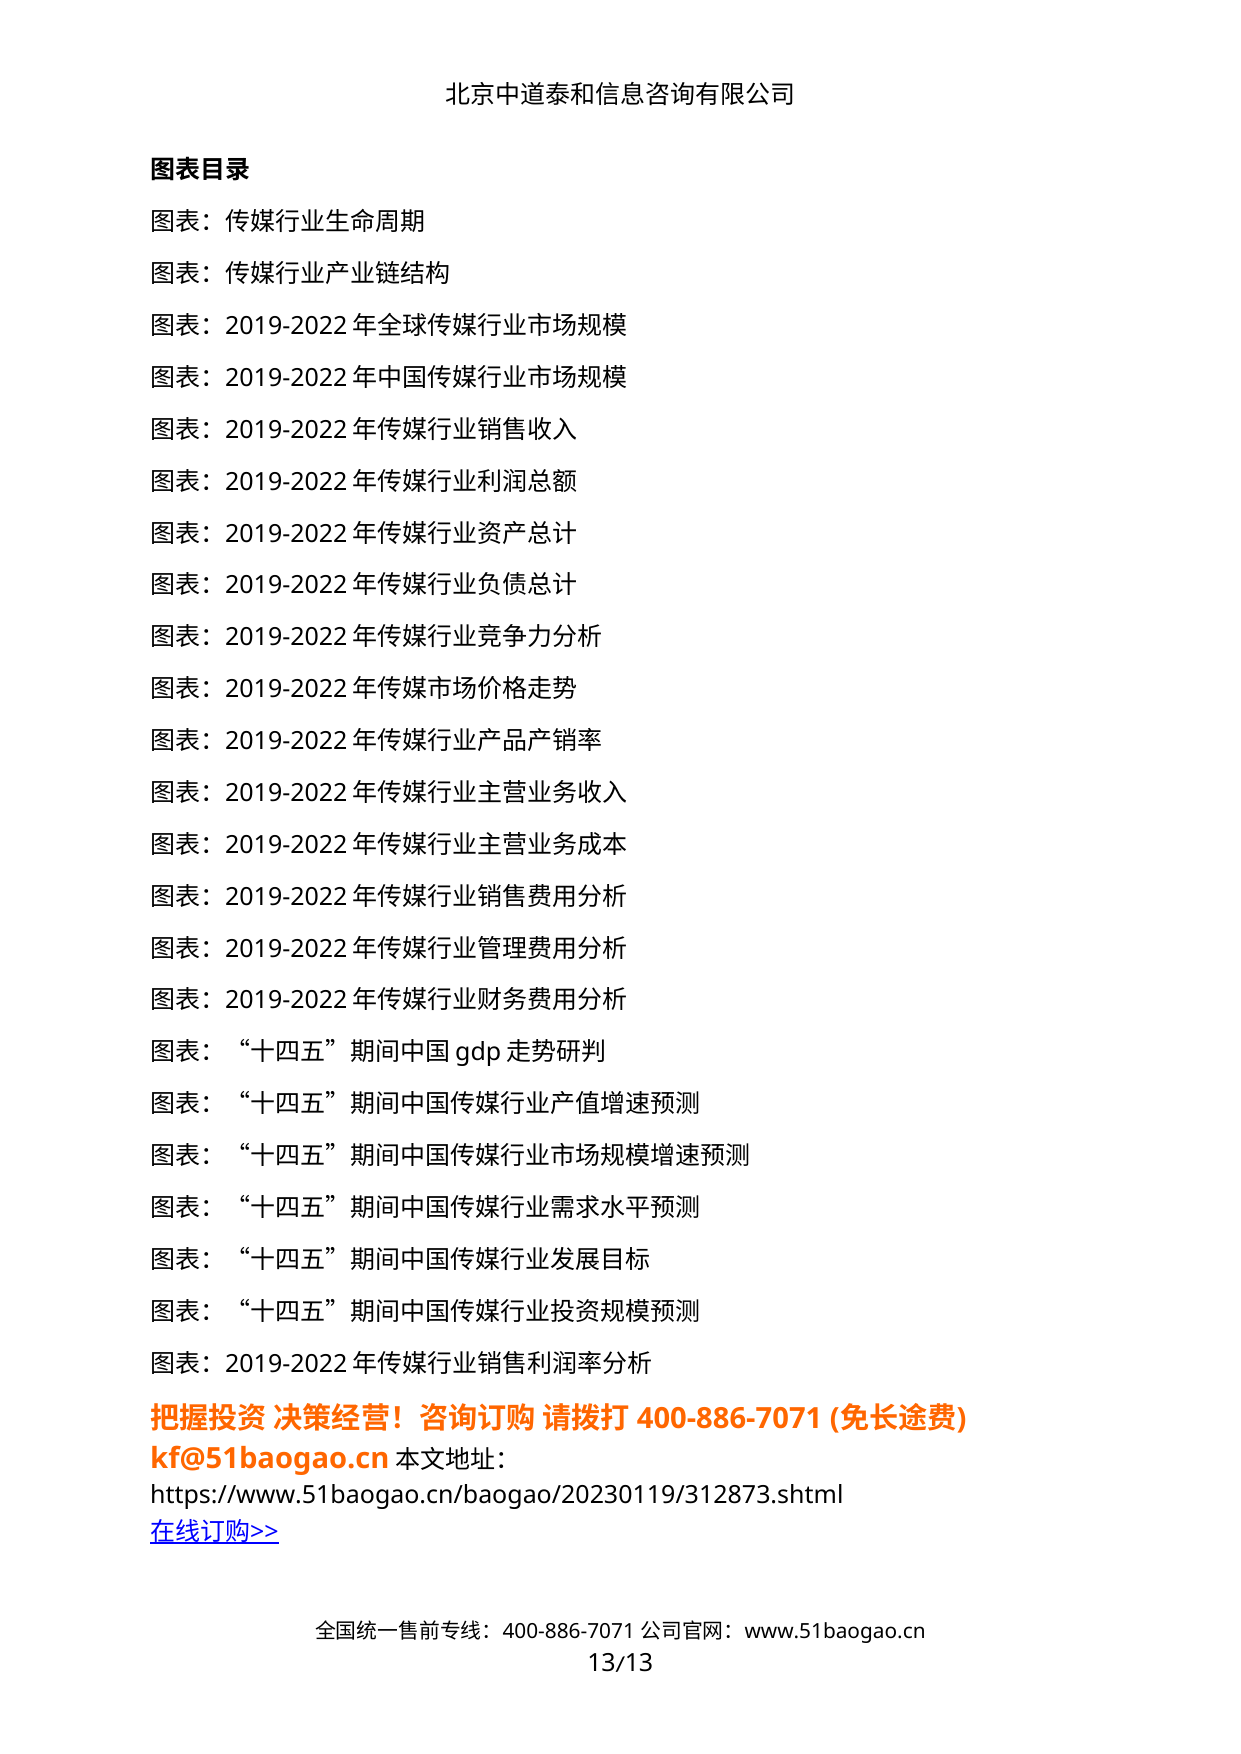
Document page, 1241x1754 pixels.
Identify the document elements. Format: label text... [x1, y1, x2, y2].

text 图表：2019-2022年全球传媒行业市场规模 [150, 306, 1090, 342]
text 图表：“十四五”期间中国传媒行业市场规模增速预测 [150, 1136, 1090, 1172]
text 图表：2019-2022年传媒行业利润总额 [150, 461, 1090, 497]
text 图表：“十四五”期间中国传媒行业发展目标 [150, 1239, 1090, 1276]
text 图表：2019-2022年传媒市场价格走势 [150, 669, 1090, 705]
text 图表：2019-2022年传媒行业主营业务收入 [150, 772, 1090, 809]
text 图表：“十四五”期间中国传媒行业投资规模预测 [150, 1291, 1090, 1327]
text 图表：传媒行业生命周期 [150, 202, 1090, 238]
text 图表目录 [150, 150, 1090, 186]
text 图表：2019-2022年传媒行业主营业务成本 [150, 824, 1090, 861]
text 图表：2019-2022年中国传媒行业市场规模 [150, 357, 1090, 394]
text 图表：“十四五”期间中国传媒行业需求水平预测 [150, 1187, 1090, 1224]
text 图表：2019-2022年传媒行业销售收入 [150, 409, 1090, 446]
text 图表：2019-2022年传媒行业财务费用分析 [150, 980, 1090, 1016]
text 图表：“十四五”期间中国gdp走势研判 [150, 1032, 1090, 1068]
text 图表：传媒行业产业链结构 [150, 254, 1090, 290]
text 图表：“十四五”期间中国传媒行业产值增速预测 [150, 1084, 1090, 1120]
text 把握投资 决策经营！咨询订购 请拨打 400-886-7071 (免长途费) kf@51baogao.cn本文地址：https://www.51baogao.cn/baogao/20230119/312873.shtml [150, 1395, 1090, 1511]
text 图表：2019-2022年传媒行业销售费用分析 [150, 876, 1090, 912]
text 图表：2019-2022年传媒行业销售利润率分析 [150, 1343, 1090, 1379]
text 在线订购>> [150, 1511, 1090, 1547]
text 图表：2019-2022年传媒行业资产总计 [150, 513, 1090, 549]
text 图表：2019-2022年传媒行业产品产销率 [150, 721, 1090, 757]
text 图表：2019-2022年传媒行业竞争力分析 [150, 617, 1090, 653]
text 图表：2019-2022年传媒行业负债总计 [150, 565, 1090, 601]
text 图表：2019-2022年传媒行业管理费用分析 [150, 928, 1090, 964]
